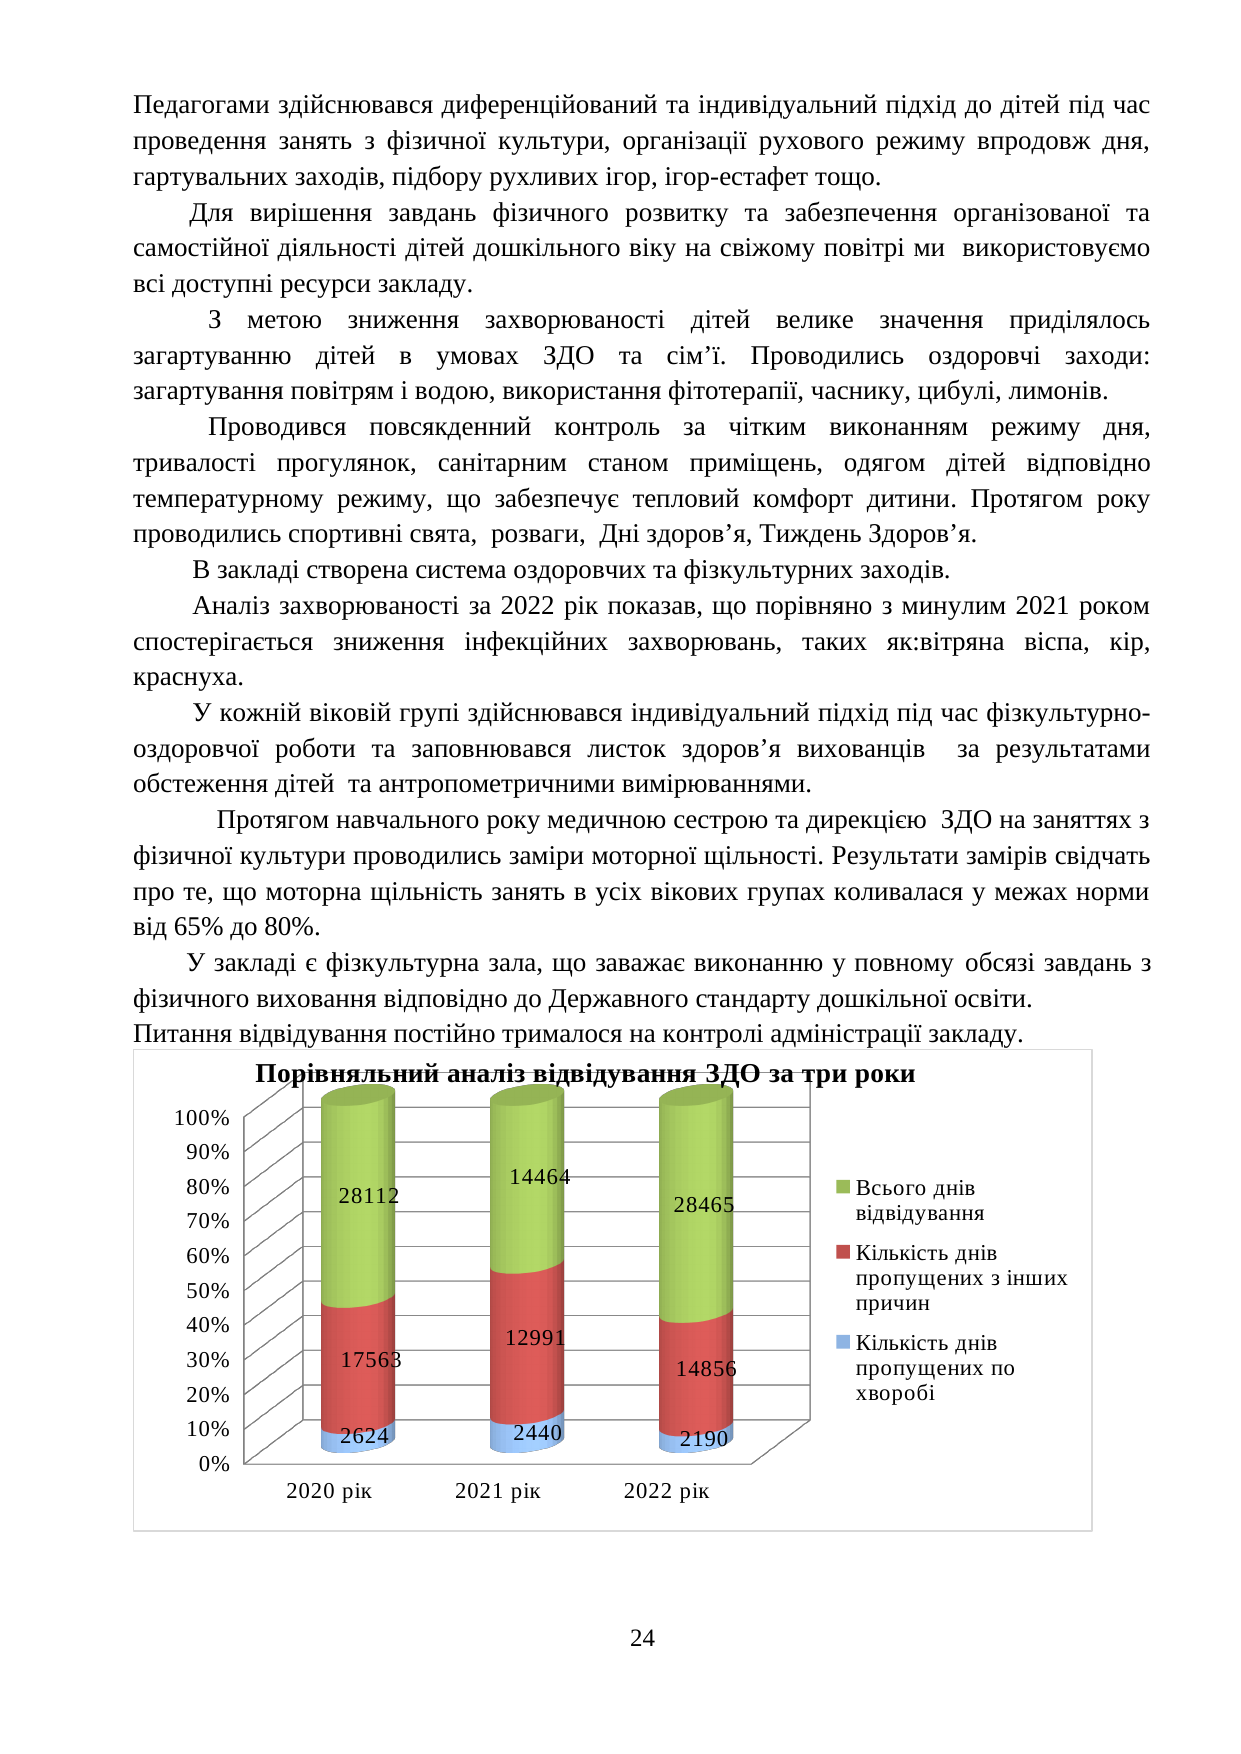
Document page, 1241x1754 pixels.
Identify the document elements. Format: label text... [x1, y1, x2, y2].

text Протягом навчального року медичною сестрою та дирекцією ЗДО на заняттях з фізичної культури проводились заміри моторної щільності. Результати замірів свідчать про те, що моторна щільність занять в усіх вікових групах коливалася у межах норми від 65% до 80%. [133, 803, 1152, 942]
text У кожній віковій групі здійснювався індивідуальний підхід під час фізкультурно-оздоровчої роботи та заповнювався листок здоров’я вихованців за результатами обстеження дітей та антропометричними вимірюваннями. [133, 696, 1152, 799]
text Аналіз захворюваності за 2022 рік показав, що порівняно з минулим 2021 роком спостерігається зниження інфекційних захворювань, таких як:вітряна віспа, кір, краснуха. [133, 589, 1152, 691]
text В закладі створена система оздоровчих та фізкультурних заходів. [133, 553, 1152, 584]
text З метою зниження захворюваності дітей велике значення приділялось загартуванню дітей в умовах ЗДО та сім’ї. Проводились оздоровчі заходи: загартування повітрям і водою, використання фітотерапії, часнику, цибулі, лимонів. [133, 303, 1152, 406]
text У закладі є фізкультурна зала, що заважає виконанню у повному обсязі завдань з фізичного виховання відповідно до Державного стандарту дошкільної освіти. [133, 946, 1152, 1013]
text Педагогами здійснювався диференційований та індивідуальний підхід до дітей під час проведення занять з фізичної культури, організації рухового режиму впродовж дня, гартувальних заходів, підбору рухливих ігор, ігор-естафет тощо. [133, 89, 1152, 191]
text Проводився повсякденний контроль за чітким виконанням режиму дня, тривалості прогулянок, санітарним станом приміщень, одягом дітей відповідно температурному режиму, що забезпечує тепловий комфорт дитини. Протягом року проводились спортивні свята, розваги, Дні здоров’я, Тиждень Здоров’я. [133, 410, 1152, 548]
text Питання відвідування постійно трималося на контролі адміністрації закладу. [133, 1018, 1152, 1049]
text Для вирішення завдань фізичного розвитку та забезпечення організованої та самостійної діяльності дітей дошкільного віку на свіжому повітрі ми використовуємо всі доступні ресурси закладу. [133, 196, 1152, 298]
